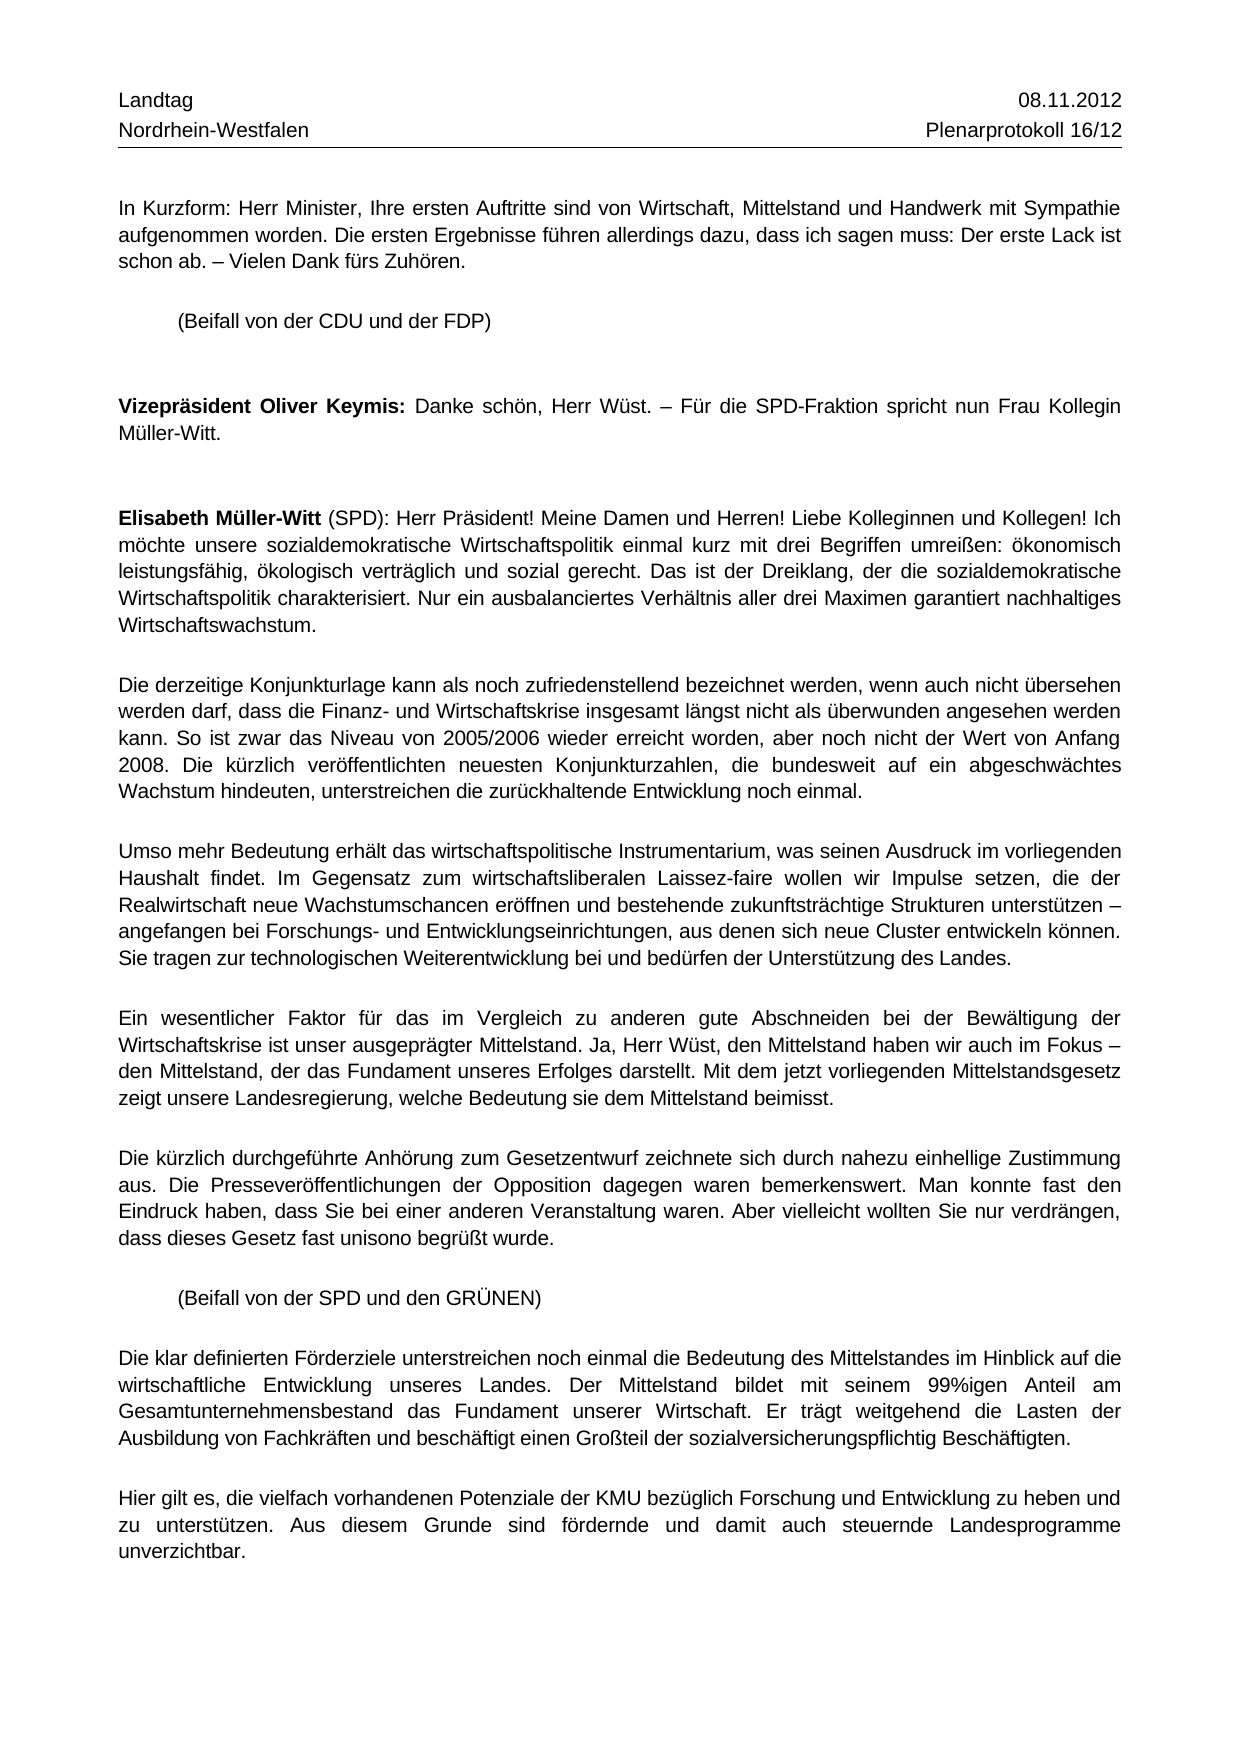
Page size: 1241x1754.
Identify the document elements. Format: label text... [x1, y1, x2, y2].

text Die kürzlich durchgeführte Anhörung zum Gesetzentwurf zeichnete sich durch nahezu einhellige Zustimmung aus. Die Presseveröffentlichungen der Opposition dagegen waren bemerkenswert. Man konnte fast den Eindruck haben, dass Sie bei einer anderen Veranstaltung waren. Aber vielleicht wollten Sie nur verdrängen, dass dieses Gesetz fast unisono begrüßt wurde. [118, 1147, 1122, 1250]
text (Beifall von der CDU und der FDP) [177, 310, 1122, 333]
text Elisabeth Müller-Witt (SPD): Herr Präsident! Meine Damen und Herren! Liebe Kolleginnen und Kollegen! Ich möchte unsere sozialdemokratische Wirtschaftspolitik einmal kurz mit drei Begriffen umreißen: ökonomisch leistungsfähig, ökologisch verträglich und sozial gerecht. Das ist der Dreiklang, der die sozialdemokratische Wirtschaftspolitik charakterisiert. Nur ein ausbalanciertes Verhältnis aller drei Maximen garantiert nachhaltiges Wirtschaftswachstum. [118, 507, 1122, 637]
text In Kurzform: Herr Minister, Ihre ersten Auftritte sind von Wirtschaft, Mittelstand und Handwerk mit Sympathie aufgenommen worden. Die ersten Ergebnisse führen allerdings dazu, dass ich sagen muss: Der erste Lack ist schon ab. – Vielen Dank fürs Zuhören. [118, 197, 1122, 273]
text Die derzeitige Konjunkturlage kann als noch zufriedenstellend bezeichnet werden, wenn auch nicht übersehen werden darf, dass die Finanz- und Wirtschaftskrise insgesamt längst nicht als überwunden angesehen werden kann. So ist zwar das Niveau von 2005/2006 wieder erreicht worden, aber noch nicht der Wert von Anfang 2008. Die kürzlich veröffentlichten neuesten Konjunkturzahlen, die bundesweit auf ein abgeschwächtes Wachstum hindeuten, unterstreichen die zurückhaltende Entwicklung noch einmal. [118, 673, 1122, 803]
text Umso mehr Bedeutung erhält das wirtschaftspolitische Instrumentarium, was seinen Ausdruck im vorliegenden Haushalt findet. Im Gegensatz zum wirtschaftsliberalen Laissez-faire wollen wir Impulse setzen, die der Realwirtschaft neue Wachstumschancen eröffnen und bestehende zukunftsträchtige Strukturen unterstützen – angefangen bei Forschungs- und Entwicklungseinrichtungen, aus denen sich neue Cluster entwickeln können. Sie tragen zur technologischen Weiterentwicklung bei und bedürfen der Unterstützung des Landes. [118, 840, 1122, 970]
text (Beifall von der SPD und den GRÜNEN) [177, 1287, 1122, 1310]
text Ein wesentlicher Faktor für das im Vergleich zu anderen gute Abschneiden bei der Bewältigung der Wirtschaftskrise ist unser ausgeprägter Mittelstand. Ja, Herr Wüst, den Mittelstand haben wir auch im Fokus – den Mittelstand, der das Fundament unseres Erfolges darstellt. Mit dem jetzt vorliegenden Mittelstandsgesetz zeigt unsere Landesregierung, welche Bedeutung sie dem Mittelstand beimisst. [118, 1007, 1122, 1110]
text Die klar definierten Förderziele unterstreichen noch einmal die Bedeutung des Mittelstandes im Hinblick auf die wirtschaftliche Entwicklung unseres Landes. Der Mittelstand bildet mit seinem 99%igen Anteil am Gesamtunternehmensbestand das Fundament unserer Wirtschaft. Er trägt weitgehend die Lasten der Ausbildung von Fachkräften und beschäftigt einen Großteil der sozialversicherungspflichtig Beschäftigten. [118, 1347, 1122, 1450]
text Vizepräsident Oliver Keymis: Danke schön, Herr Wüst. – Für die SPD-Fraktion spricht nun Frau Kollegin Müller-Witt. [118, 395, 1122, 445]
text Hier gilt es, die vielfach vorhandenen Potenziale der KMU bezüglich Forschung und Entwicklung zu heben und zu unterstützen. Aus diesem Grunde sind fördernde und damit auch steuernde Landesprogramme unverzichtbar. [118, 1487, 1122, 1563]
